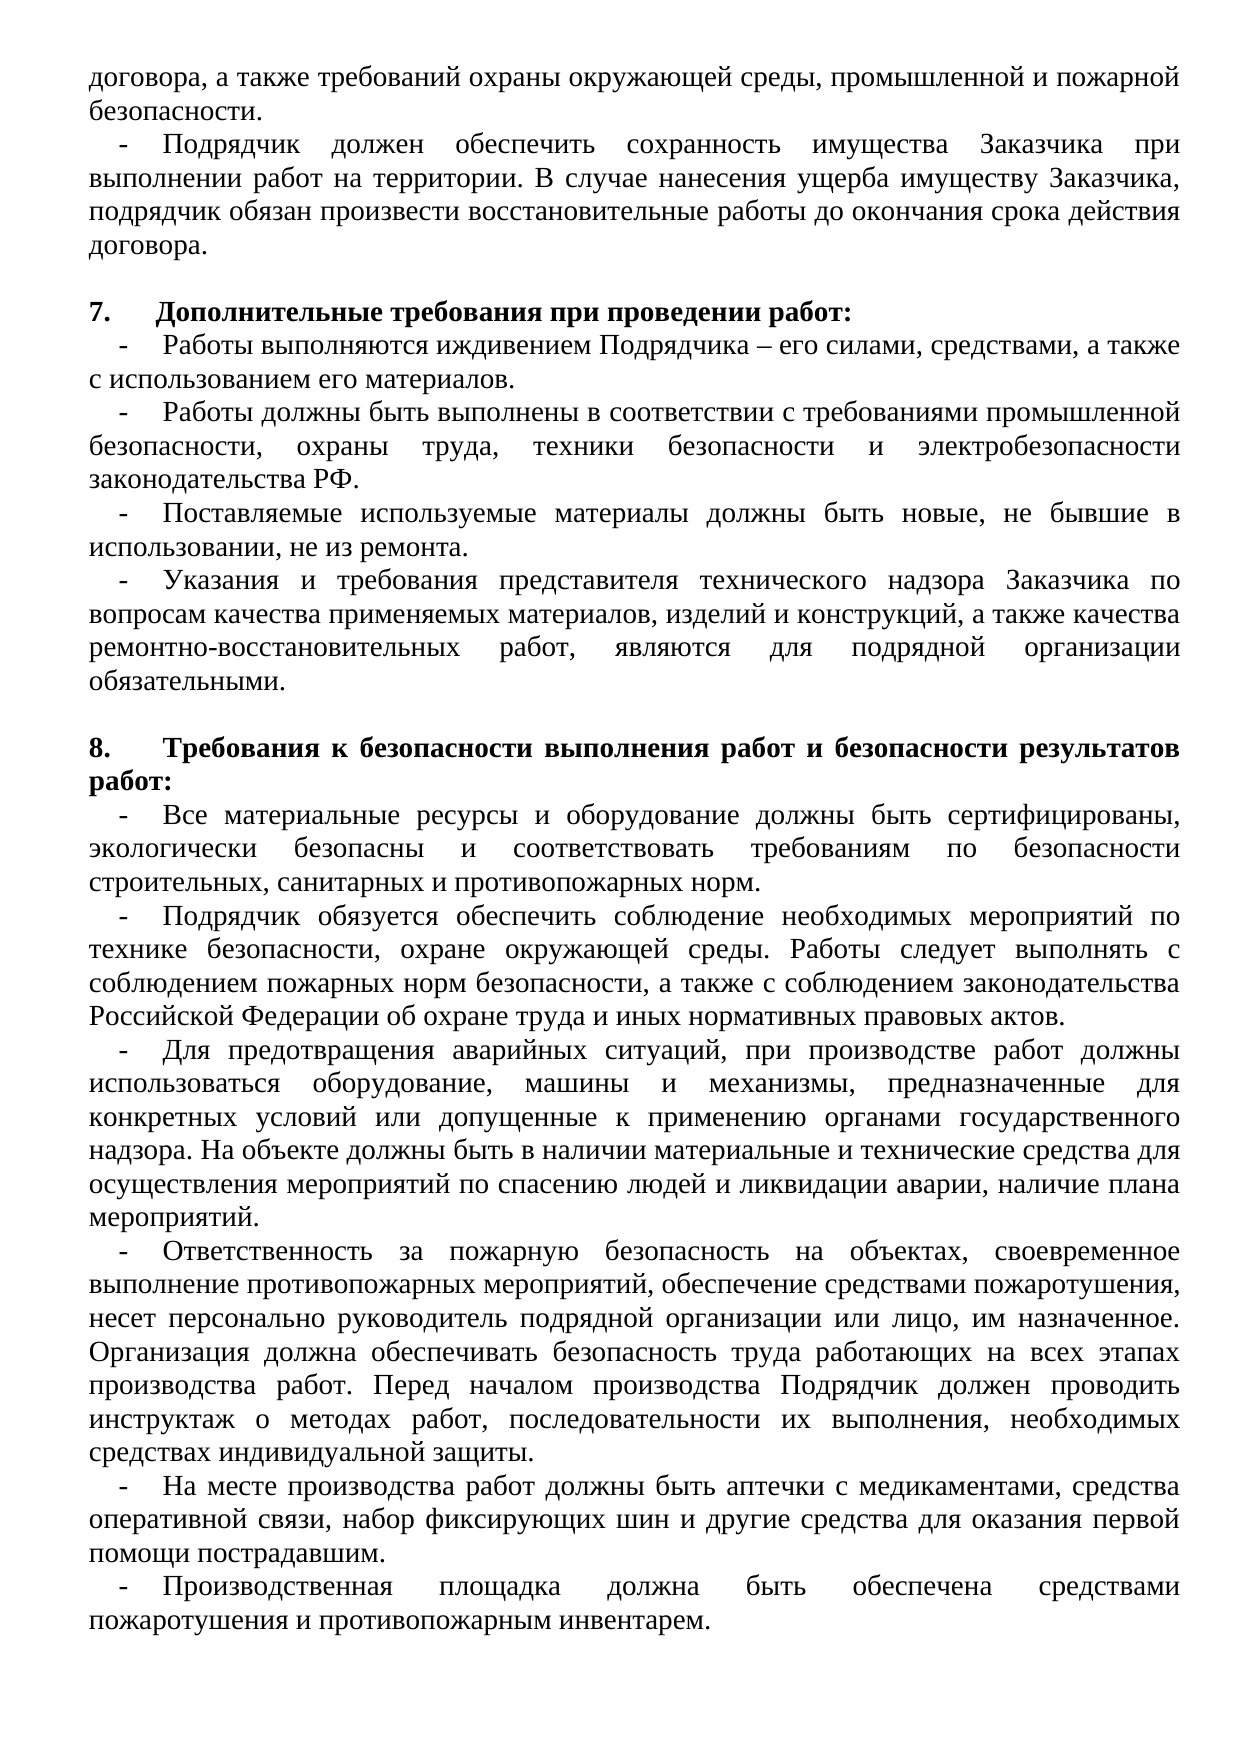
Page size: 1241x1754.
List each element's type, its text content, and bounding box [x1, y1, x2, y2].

list Работы выполняются иждивением Подрядчика – его силами, средствами, а также с использованием его материалов. [89, 327, 1181, 394]
list Подрядчик обязуется обеспечить соблюдение необходимых мероприятий по технике безопасности, охране окружающей среды. Работы следует выполнять с соблюдением пожарных норм безопасности, а также с соблюдением законодательства Российской Федерации об охране труда и иных нормативных правовых актов. [89, 898, 1181, 1032]
list Подрядчик должен обеспечить сохранность имущества Заказчика при выполнении работ на территории. В случае нанесения ущерба имуществу Заказчика, подрядчик обязан произвести восстановительные работы до окончания срока действия договора. [89, 126, 1181, 260]
list Указания и требования представителя технического надзора Заказчика по вопросам качества применяемых материалов, изделий и конструкций, а также качества ремонтно-восстановительных работ, являются для подрядной организации обязательными. [89, 562, 1181, 696]
list Для предотвращения аварийных ситуаций, при производстве работ должны использоваться оборудование, машины и механизмы, предназначенные для конкретных условий или допущенные к применению органами государственного надзора. На объекте должны быть в наличии материальные и технические средства для осуществления мероприятий по спасению людей и ликвидации аварии, наличие плана мероприятий. [89, 1032, 1181, 1233]
list Ответственность за пожарную безопасность на объектах, своевременное выполнение противопожарных мероприятий, обеспечение средствами пожаротушения, несет персонально руководитель подрядной организации или лицо, им назначенное. Организация должна обеспечивать безопасность труда работающих на всех этапах производства работ. Перед началом производства Подрядчик должен проводить инструктаж о методах работ, последовательности их выполнения, необходимых средствах индивидуальной защиты. [89, 1233, 1181, 1468]
list Дополнительные требования при проведении работ: [89, 294, 1181, 327]
list На месте производства работ должны быть аптечки с медикаментами, средства оперативной связи, набор фиксирующих шин и другие средства для оказания первой помощи пострадавшим. [89, 1468, 1181, 1568]
list Производственная площадка должна быть обеспечена средствами пожаротушения и противопожарным инвентарем. [89, 1568, 1181, 1636]
list Требования к безопасности выполнения работ и безопасности результатов работ: [89, 730, 1181, 797]
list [89, 59, 1181, 126]
list Все материальные ресурсы и оборудование должны быть сертифицированы, экологически безопасны и соответствовать требованиям по безопасности строительных, санитарных и противопожарных норм. [89, 797, 1181, 898]
list Поставляемые используемые материалы должны быть новые, не бывшие в использовании, не из ремонта. [89, 495, 1181, 562]
list Работы должны быть выполнены в соответствии с требованиями промышленной безопасности, охраны труда, техники безопасности и электробезопасности законодательства РФ. [89, 394, 1181, 495]
